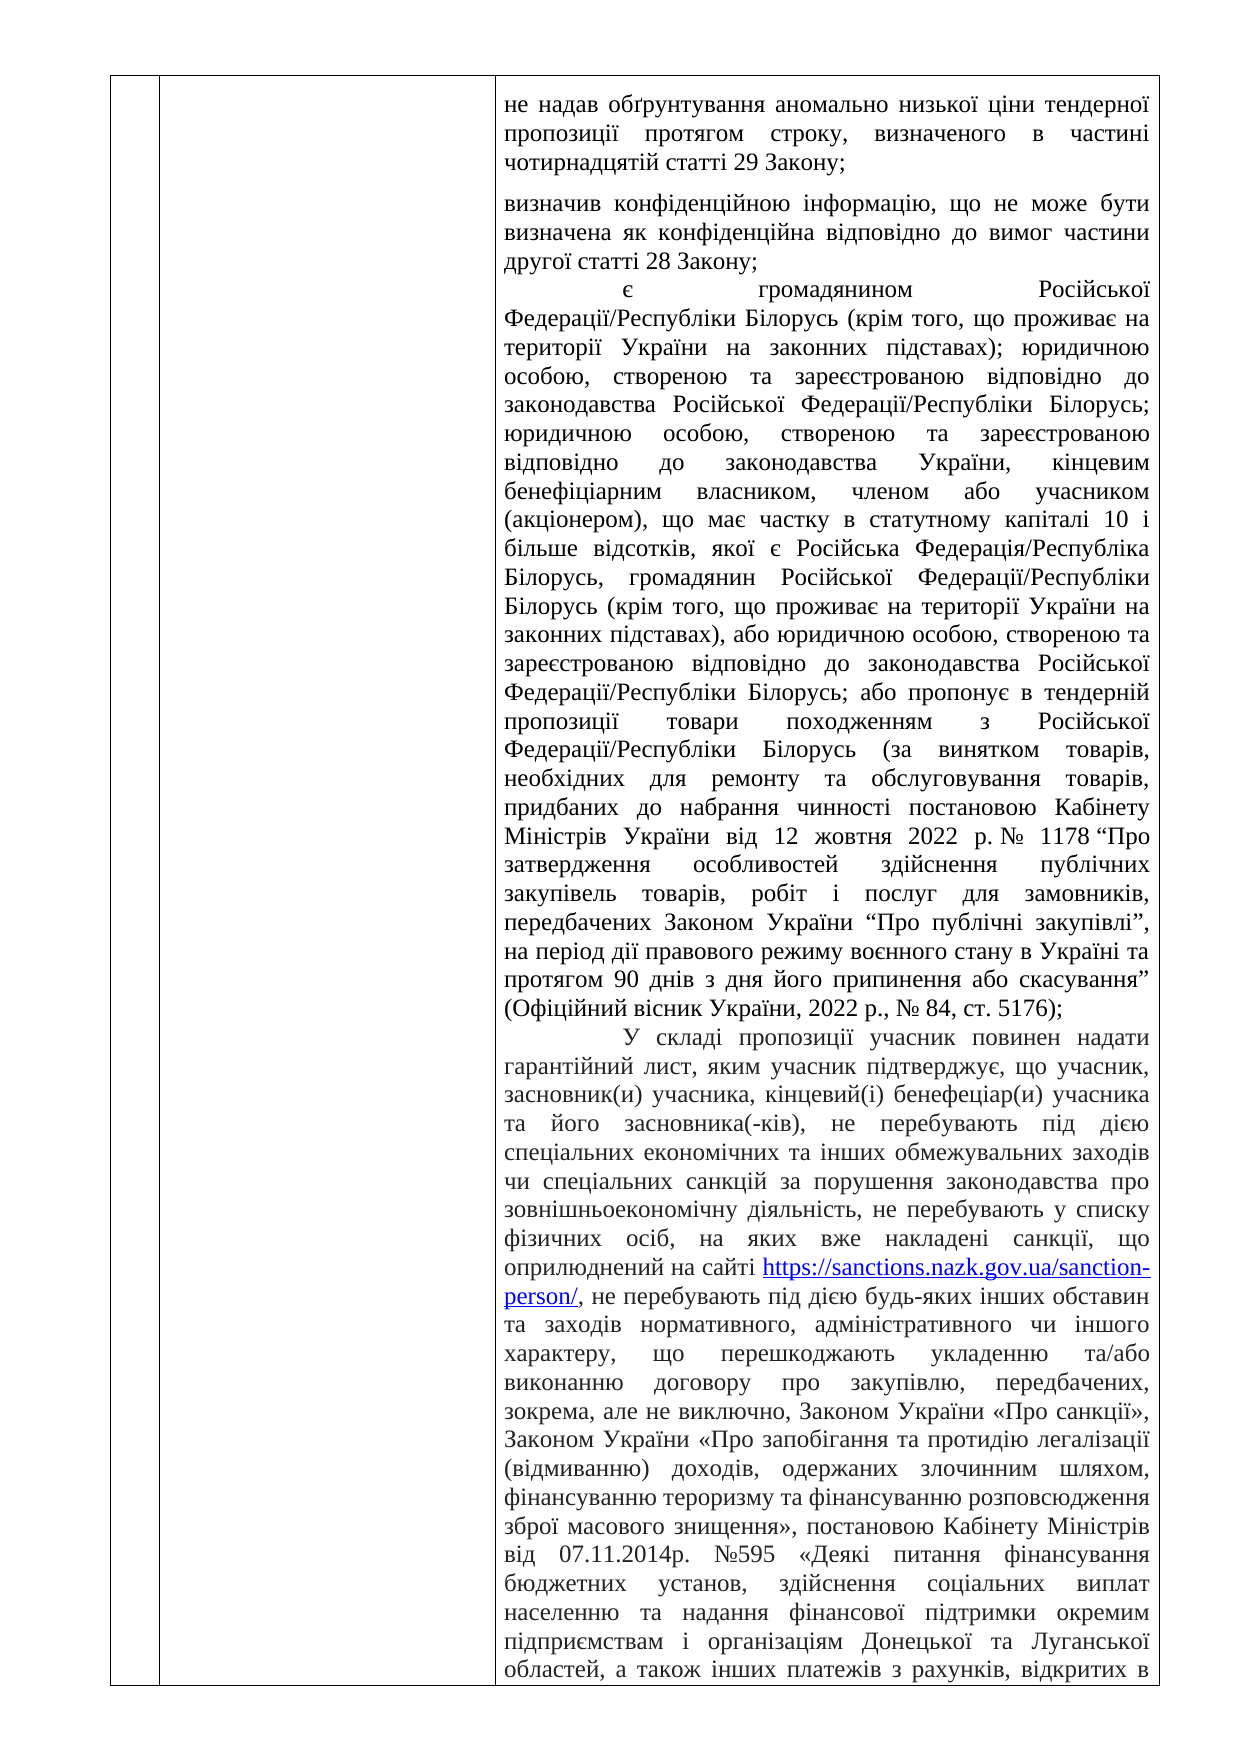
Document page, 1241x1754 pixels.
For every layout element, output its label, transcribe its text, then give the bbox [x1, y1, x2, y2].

table_cell 3 [111, 76, 159, 1685]
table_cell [160, 76, 495, 1685]
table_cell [496, 76, 1159, 1685]
